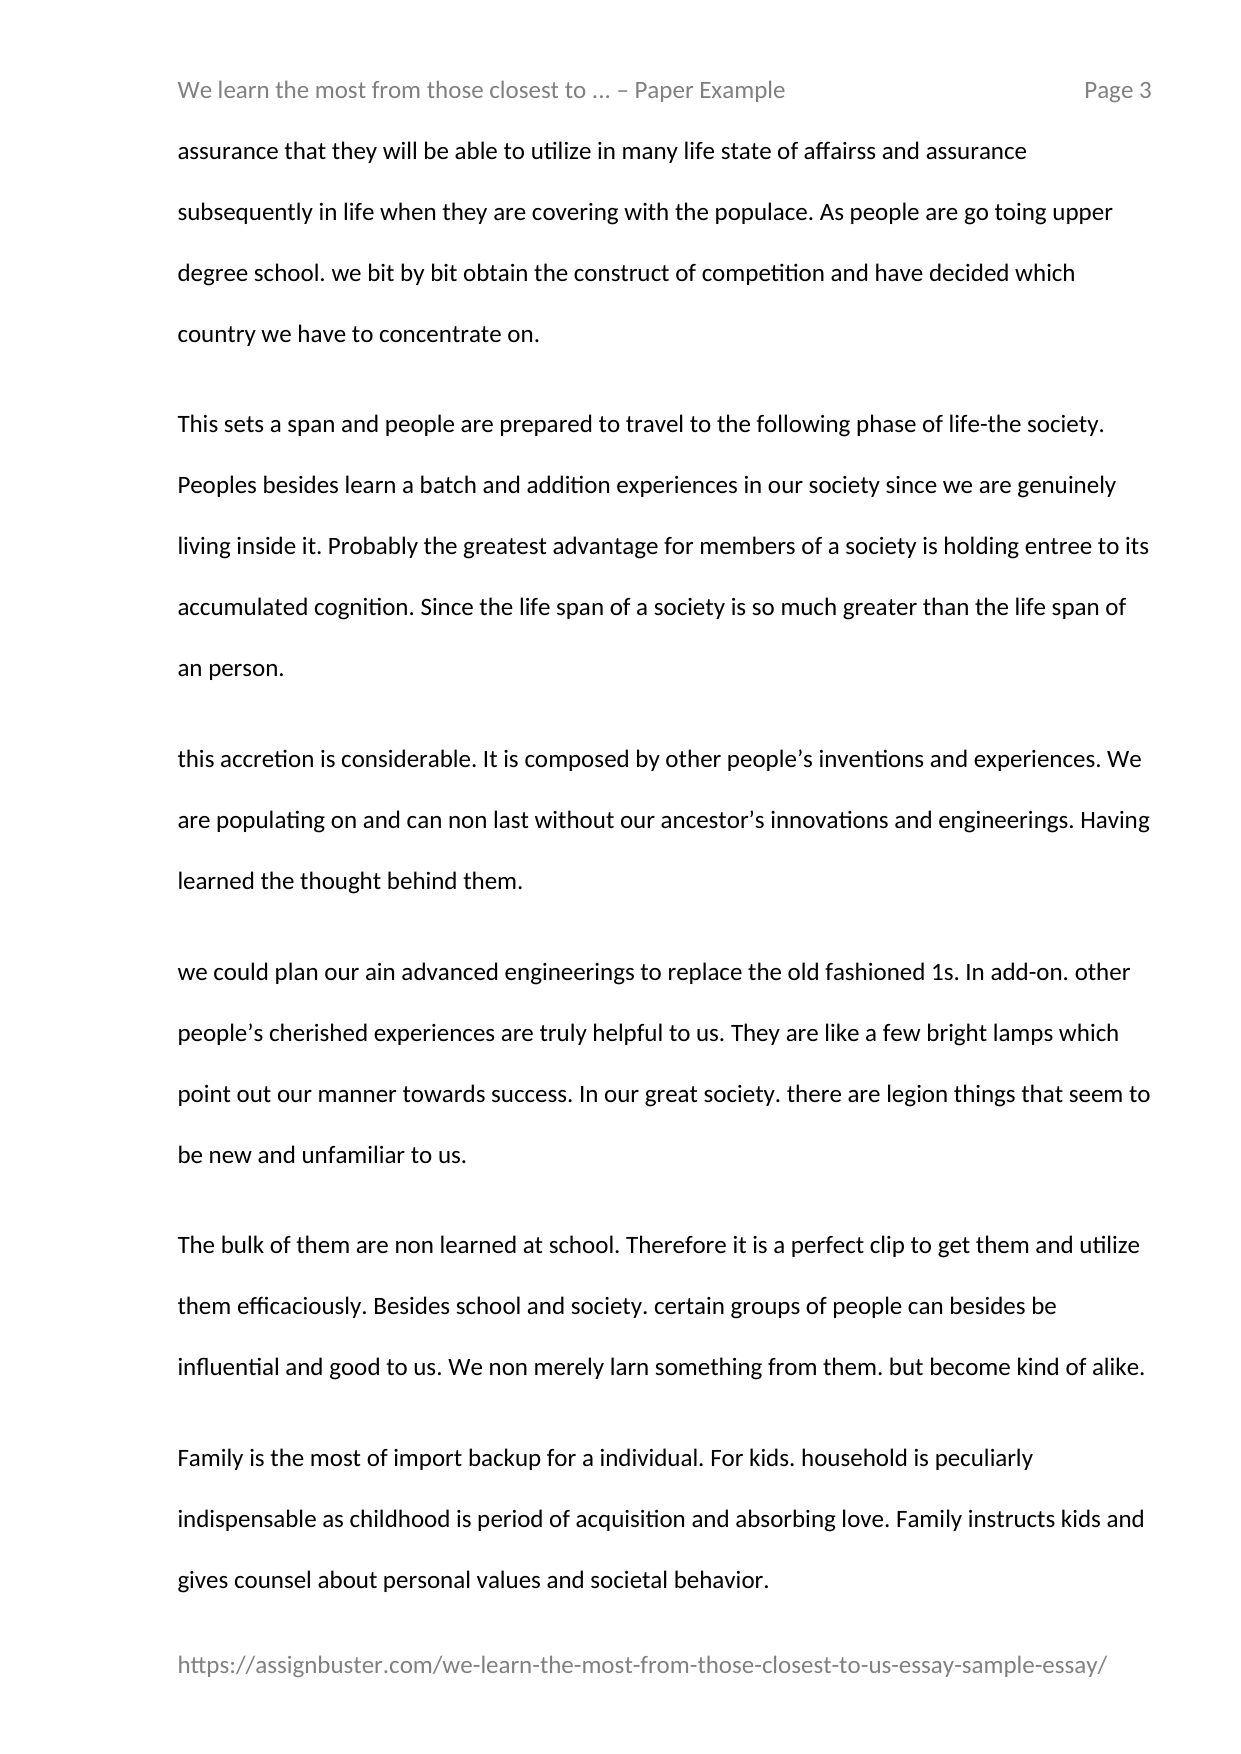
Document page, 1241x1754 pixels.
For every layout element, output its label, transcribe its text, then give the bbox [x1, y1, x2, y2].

text This sets a span and people are prepared to travel to the following phase of life-the society. Peoples besides learn a batch and addition experiences in our society since we are genuinely living inside it. Probably the greatest advantage for members of a society is holding entree to its accumulated cognition. Since the life span of a society is so much greater than the life span of an person. [177, 408, 1152, 683]
text we could plan our ain advanced engineerings to replace the old fashioned 1s. In add-on. other people’s cherished experiences are truly helpful to us. They are like a few bright lamps which point out our manner towards success. In our great society. there are legion things that seem to be new and unfamiliar to us. [177, 956, 1152, 1169]
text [177, 135, 1152, 348]
text this accretion is considerable. It is composed by other people’s inventions and experiences. We are populating on and can non last without our ancestor’s innovations and engineerings. Having learned the thought behind them. [177, 743, 1152, 896]
text Family is the most of import backup for a individual. For kids. household is peculiarly indispensable as childhood is period of acquisition and absorbing love. Family instructs kids and gives counsel about personal values and societal behavior. [177, 1442, 1152, 1594]
text The bulk of them are non learned at school. Therefore it is a perfect clip to get them and utilize them efficaciously. Besides school and society. certain groups of people can besides be influential and good to us. We non merely larn something from them. but become kind of alike. [177, 1229, 1152, 1382]
